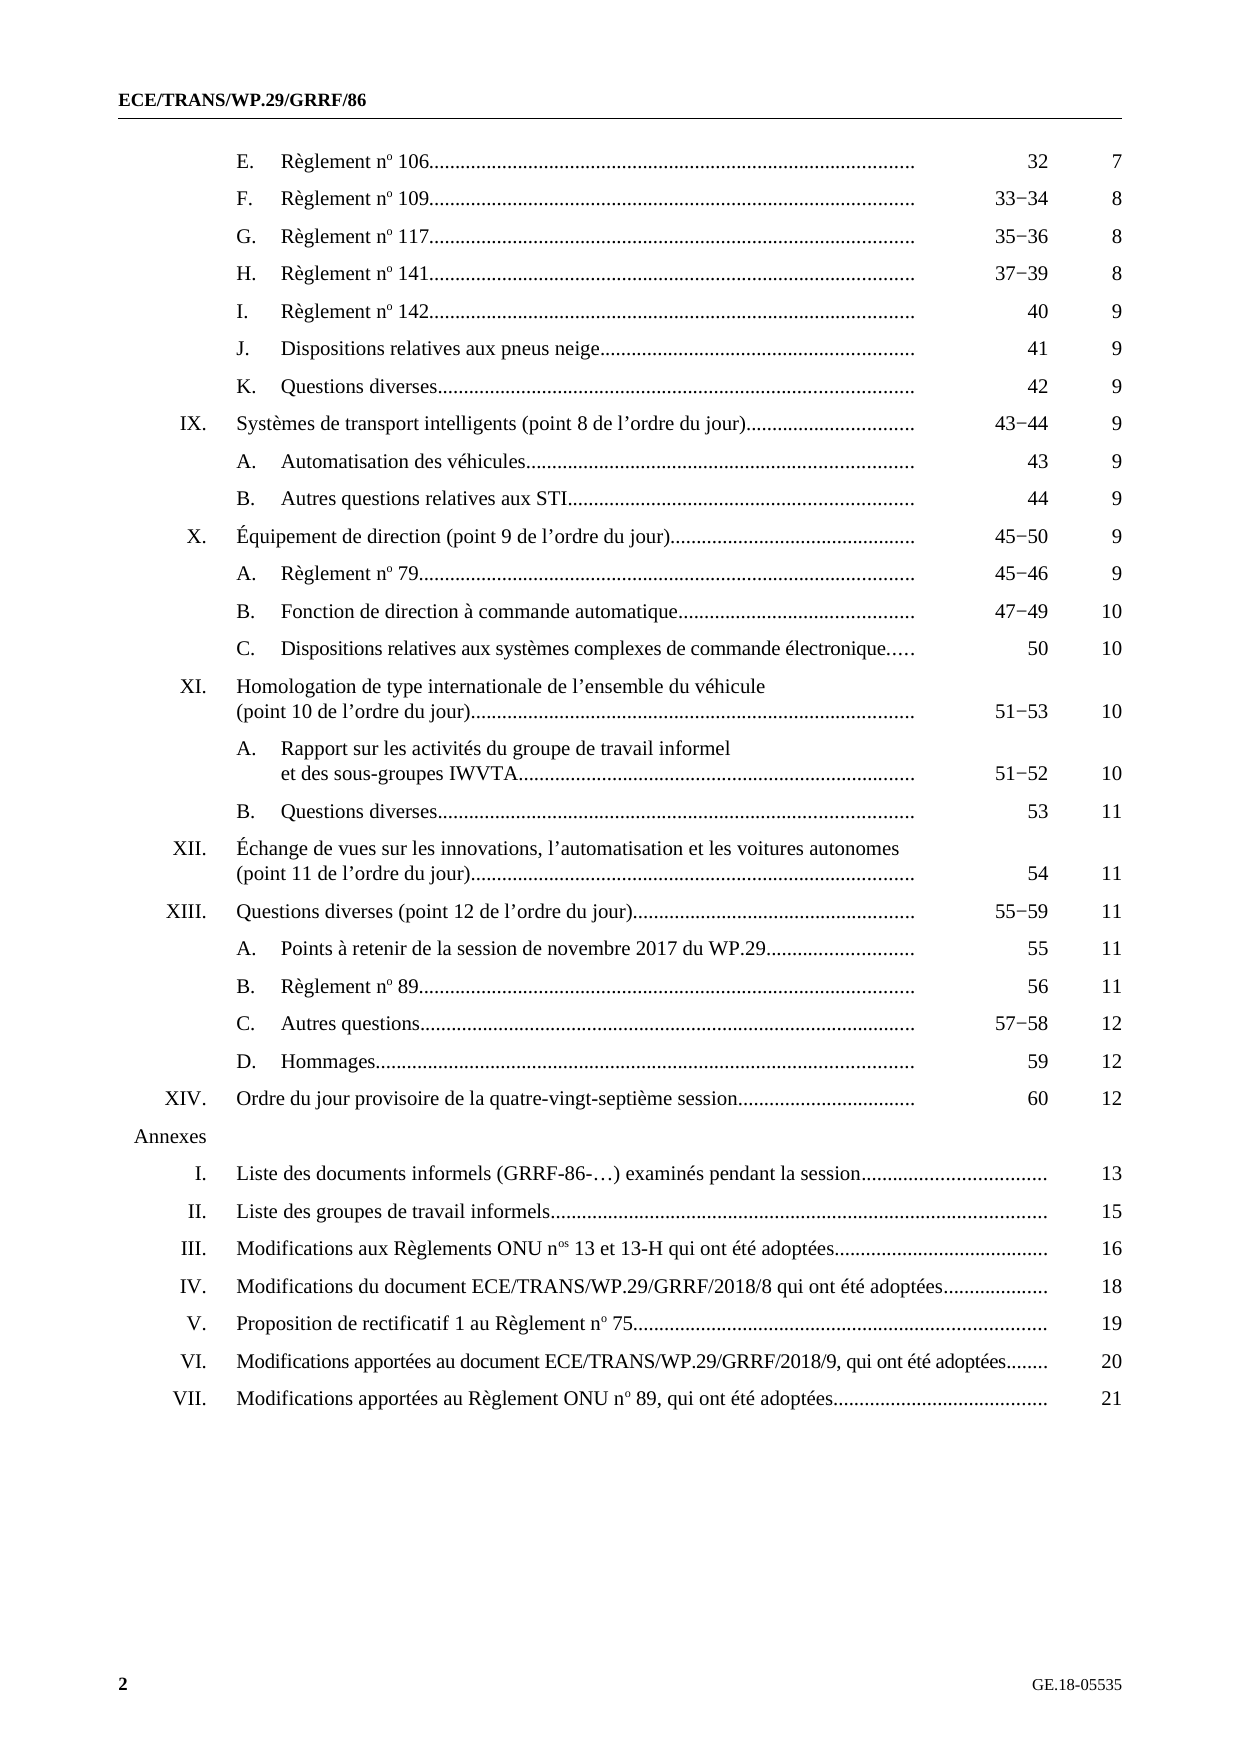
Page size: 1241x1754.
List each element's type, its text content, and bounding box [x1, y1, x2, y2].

text III. Modifications aux Règlements ONU nos 13 et 13-H qui ont été adoptées 16 [118, 1235, 1122, 1260]
text X. Équipement de direction (point 9 de l’ordre du jour) 45−50 9 [118, 523, 1122, 548]
text J. Dispositions relatives aux pneus neige 41 9 [236, 335, 1122, 360]
text IV. Modifications du document ECE/TRANS/WP.29/GRRF/2018/8 qui ont été adoptées 18 [118, 1273, 1122, 1298]
text V. Proposition de rectificatif 1 au Règlement no 75 19 [118, 1310, 1122, 1335]
text A. Automatisation des véhicules 43 9 [236, 448, 1122, 473]
text II. Liste des groupes de travail informels 15 [118, 1198, 1122, 1223]
text C. Autres questions 57−58 12 [236, 1010, 1122, 1035]
text VI. Modifications apportées au document ECE/TRANS/WP.29/GRRF/2018/9, qui ont été adoptées 20 [118, 1348, 1122, 1373]
text B. Autres questions relatives aux STI 44 9 [236, 485, 1122, 510]
text C. Dispositions relatives aux systèmes complexes de commande électronique 50 10 [236, 635, 1122, 660]
text B. Fonction de direction à commande automatique 47−49 10 [236, 598, 1122, 623]
text Annexes [118, 1123, 1122, 1148]
text G. Règlement no 117 35−36 8 [236, 223, 1122, 248]
text XIII. Questions diverses (point 12 de l’ordre du jour) 55−59 11 [118, 898, 1122, 923]
text IX. Systèmes de transport intelligents (point 8 de l’ordre du jour) 43−44 9 [118, 410, 1122, 435]
text XII. Échange de vues sur les innovations, l’automatisation et les voitures autonomes (point 11 de l’ordre du jour) 54 11 [118, 835, 1122, 885]
text B. Questions diverses 53 11 [236, 798, 1122, 823]
text F. Règlement no 109 33−34 8 [236, 185, 1122, 210]
text A. Rapport sur les activités du groupe de travail informel et des sous-groupes IWVTA 51−52 10 [236, 735, 1122, 785]
text D. Hommages 59 12 [236, 1048, 1122, 1073]
text E. Règlement no 106 32 7 [236, 148, 1122, 173]
text A. Points à retenir de la session de novembre 2017 du WP.29 55 11 [236, 935, 1122, 960]
text H. Règlement no 141 37−39 8 [236, 260, 1122, 285]
text VII. Modifications apportées au Règlement ONU no 89, qui ont été adoptées 21 [118, 1385, 1122, 1410]
text I. Règlement no 142 40 9 [236, 298, 1122, 323]
text XIV. Ordre du jour provisoire de la quatre-vingt-septième session 60 12 [118, 1085, 1122, 1110]
text I. Liste des documents informels (GRRF-86-…) examinés pendant la session 13 [118, 1160, 1122, 1185]
text XI. Homologation de type internationale de l’ensemble du véhicule (point 10 de l’ordre du jour) 51−53 10 [118, 673, 1122, 723]
text K. Questions diverses 42 9 [236, 373, 1122, 398]
text A. Règlement no 79 45−46 9 [236, 560, 1122, 585]
text B. Règlement no 89 56 11 [236, 973, 1122, 998]
